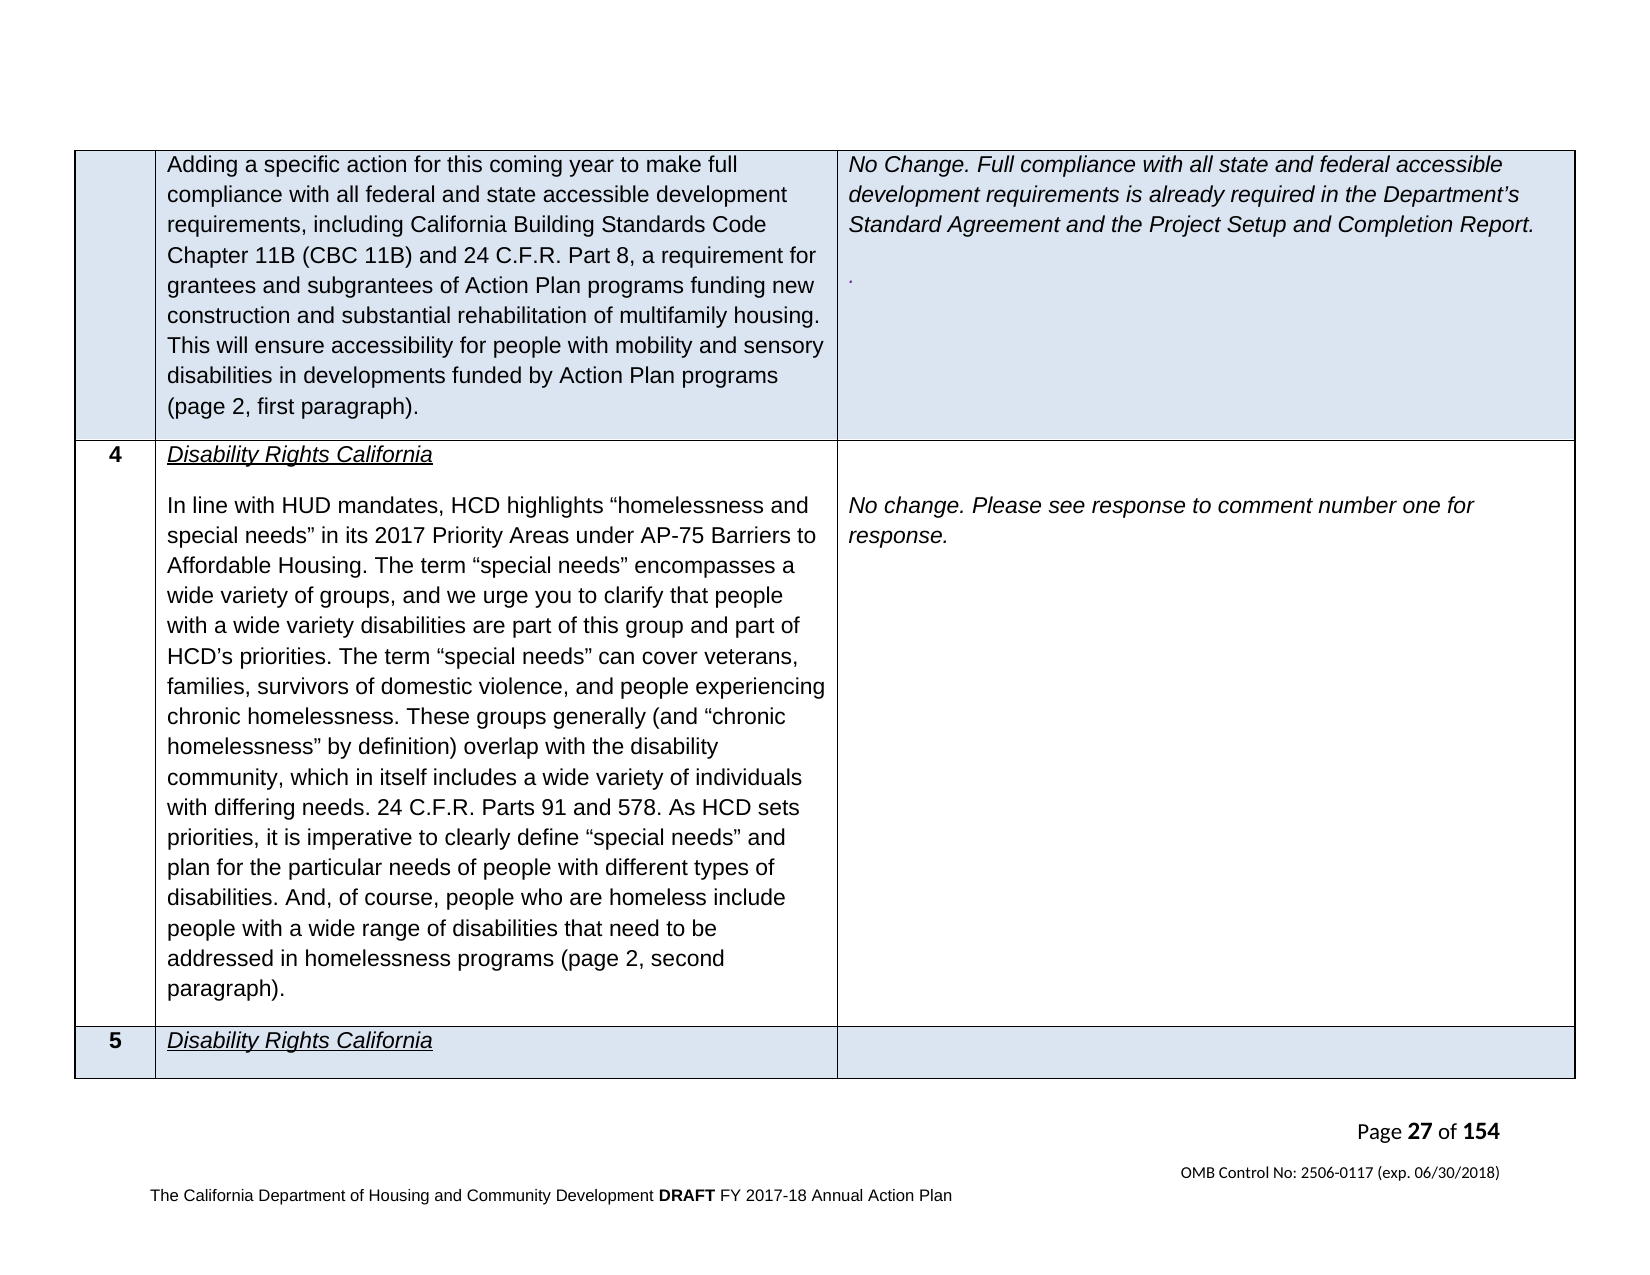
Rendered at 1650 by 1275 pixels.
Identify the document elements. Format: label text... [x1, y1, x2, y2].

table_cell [156, 151, 837, 439]
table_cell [838, 151, 1574, 439]
table_cell No change. Please see response to comment number one for response. [838, 441, 1574, 1026]
table_cell Disability Rights California In line with HUD mandates, HCD highlights “homelessness and special needs” in its 2017 Priority Areas under AP-75 Barriers to Affordable Housing. The term “special needs” encompasses a wide variety of groups, and we urge you to clarify that people with a wide variety disabilities are part of this group and part of HCD’s priorities. The term “special needs” can cover veterans, families, survivors of domestic violence, and people experiencing chronic homelessness. These groups generally (and “chronic homelessness” by definition) overlap with the disability community, which in itself includes a wide variety of individuals with differing needs. 24 C.F.R. Parts 91 and 578. As HCD sets priorities, it is imperative to clearly define “special needs” and plan for the particular needs of people with different types of disabilities. And, of course, people who are homeless include people with a wide range of disabilities that need to be addressed in homelessness programs (page 2, second paragraph). [156, 441, 837, 1026]
table_cell 5 [76, 1027, 155, 1078]
table_cell 3 [76, 151, 155, 439]
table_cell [156, 1027, 837, 1078]
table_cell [838, 1027, 1574, 1078]
table_cell 4 [76, 441, 155, 1026]
